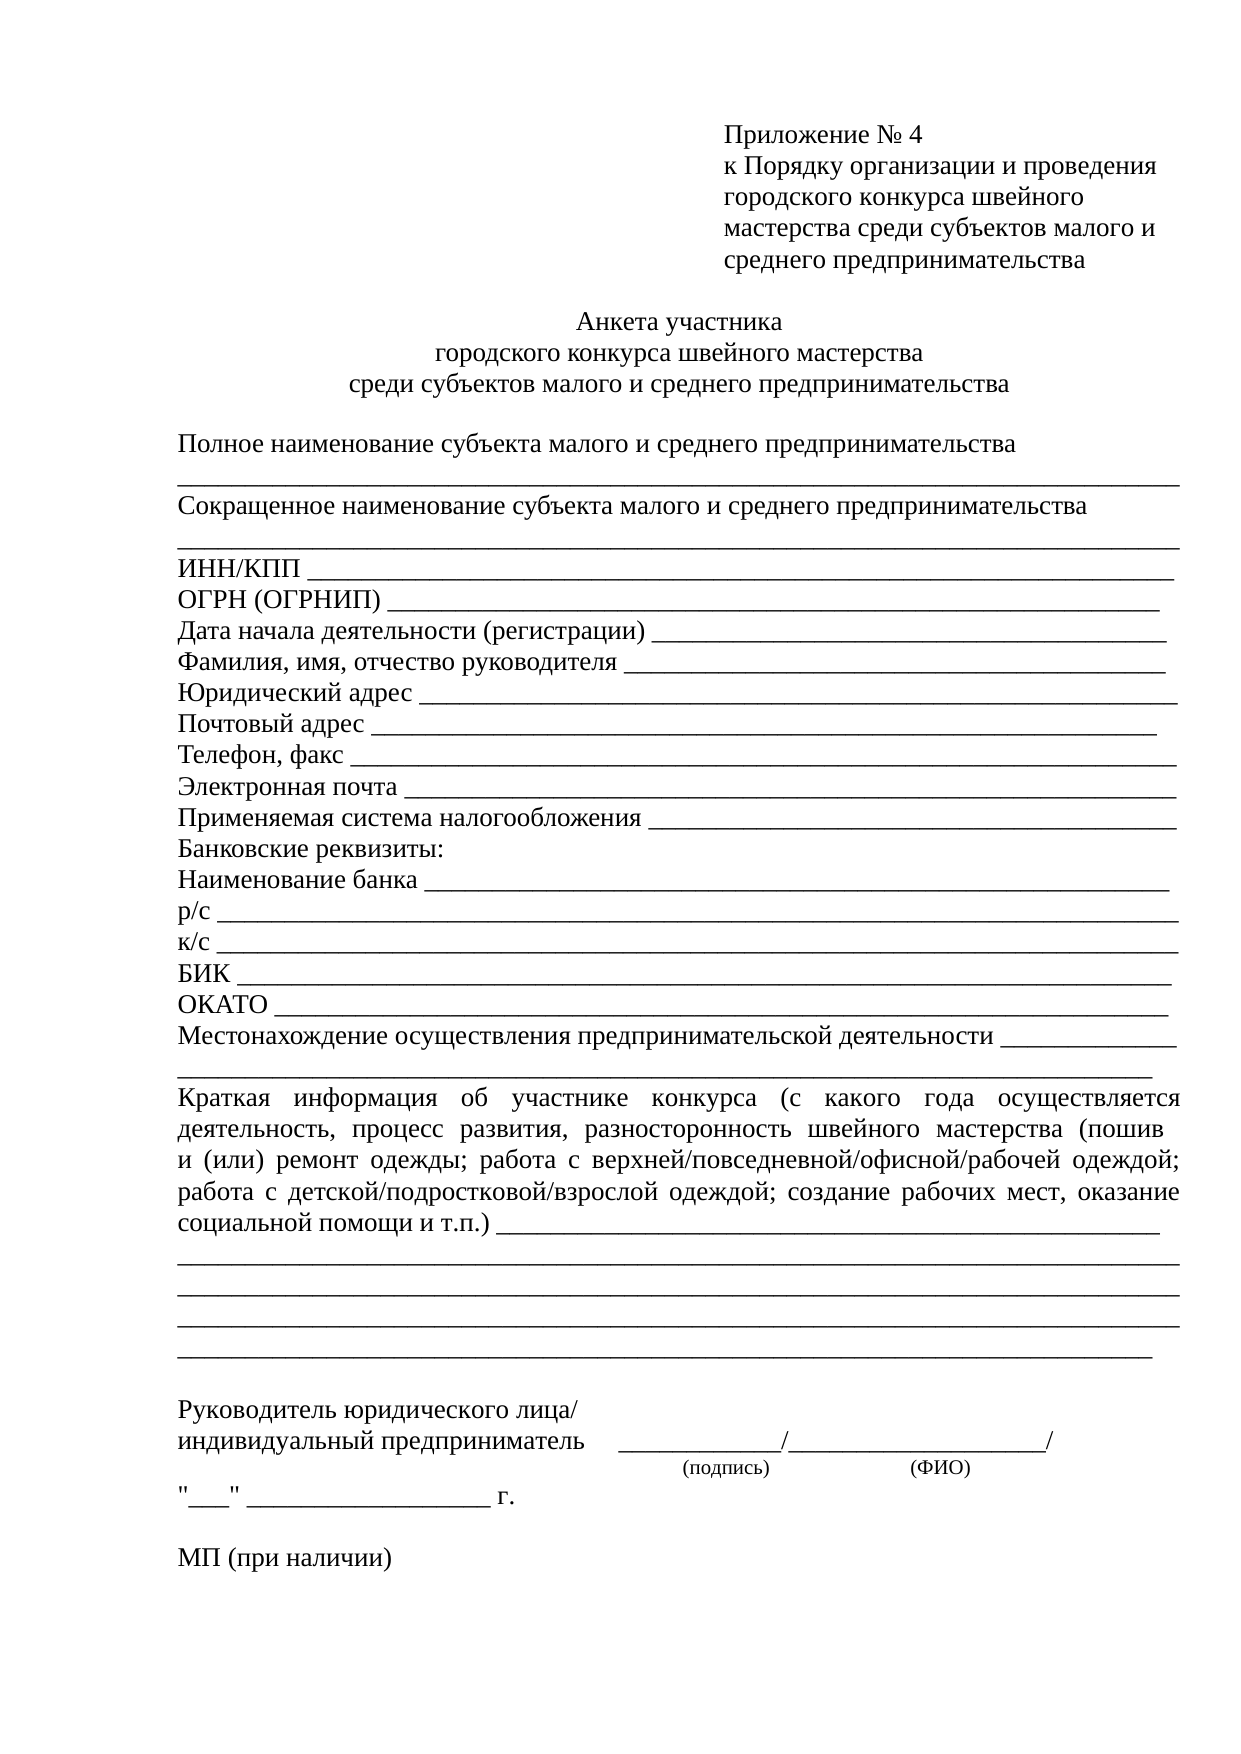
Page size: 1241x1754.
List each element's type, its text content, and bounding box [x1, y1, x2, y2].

subtitle Наименование банка _______________________________________________________ [177, 863, 1181, 894]
text индивидуальный предприниматель ____________/___________________/ [177, 1424, 1181, 1455]
subtitle Электронная почта _________________________________________________________ [177, 770, 1181, 801]
subtitle ИНН/КПП ________________________________________________________________ [177, 552, 1181, 583]
subtitle __________________________________________________________________________ [177, 458, 1181, 489]
subtitle городского конкурса швейного мастерства [177, 336, 1181, 367]
subtitle Юридический адрес ________________________________________________________ [177, 676, 1181, 707]
subtitle к/с _______________________________________________________________________ [177, 926, 1181, 957]
subtitle ________________________________________________________________________ [177, 1050, 1181, 1081]
text "___" __________________ г. [177, 1479, 1181, 1510]
text МП (при наличии) [177, 1541, 1181, 1572]
text Руководитель юридического лица/ [177, 1393, 1181, 1424]
text Краткая информация об участнике конкурса (с какого года осуществляется деятельность, процесс развития, разносторонность швейного мастерства (пошив и (или) ремонт одежды; работа с верхней/повседневной/офисной/рабочей одеждой; работа с детской/подростковой/взрослой одеждой; создание рабочих мест, оказание социальной помощи и т.п.) _________________________________________________ [177, 1081, 1181, 1237]
subtitle среди субъектов малого и среднего предпринимательства [177, 367, 1181, 398]
subtitle р/с _______________________________________________________________________ [177, 894, 1181, 926]
text к Порядку организации и проведения городского конкурса швейного мастерства среди субъектов малого и среднего предпринимательства [723, 149, 1181, 274]
text (подпись) (ФИО) [177, 1455, 1181, 1479]
text Анкета участника [177, 305, 1181, 336]
subtitle ОГРН (ОГРНИП) _________________________________________________________ [177, 583, 1181, 614]
subtitle Дата начала деятельности (регистрации) ______________________________________ [177, 614, 1181, 645]
subtitle Полное наименование субъекта малого и среднего предпринимательства [177, 427, 1181, 458]
subtitle Банковские реквизиты: [177, 832, 1181, 863]
subtitle Фамилия, имя, отчество руководителя ________________________________________ [177, 645, 1181, 676]
subtitle Местонахождение осуществления предпринимательской деятельности _____________ [177, 1019, 1181, 1050]
subtitle ОКАТО __________________________________________________________________ [177, 988, 1181, 1019]
subtitle Применяемая система налогообложения _______________________________________ [177, 801, 1181, 832]
subtitle Почтовый адрес __________________________________________________________ [177, 707, 1181, 739]
subtitle БИК _____________________________________________________________________ [177, 957, 1181, 988]
subtitle __________________________________________________________________________ [177, 521, 1181, 552]
text ______________________________________________________________________________________________________________________________________________________________________________________________________________________________________________________________________________________________________ [177, 1237, 1181, 1362]
subtitle Сокращенное наименование субъекта малого и среднего предпринимательства [177, 489, 1181, 521]
text Приложение № 4 [723, 118, 1181, 149]
subtitle Телефон, факс _____________________________________________________________ [177, 739, 1181, 770]
